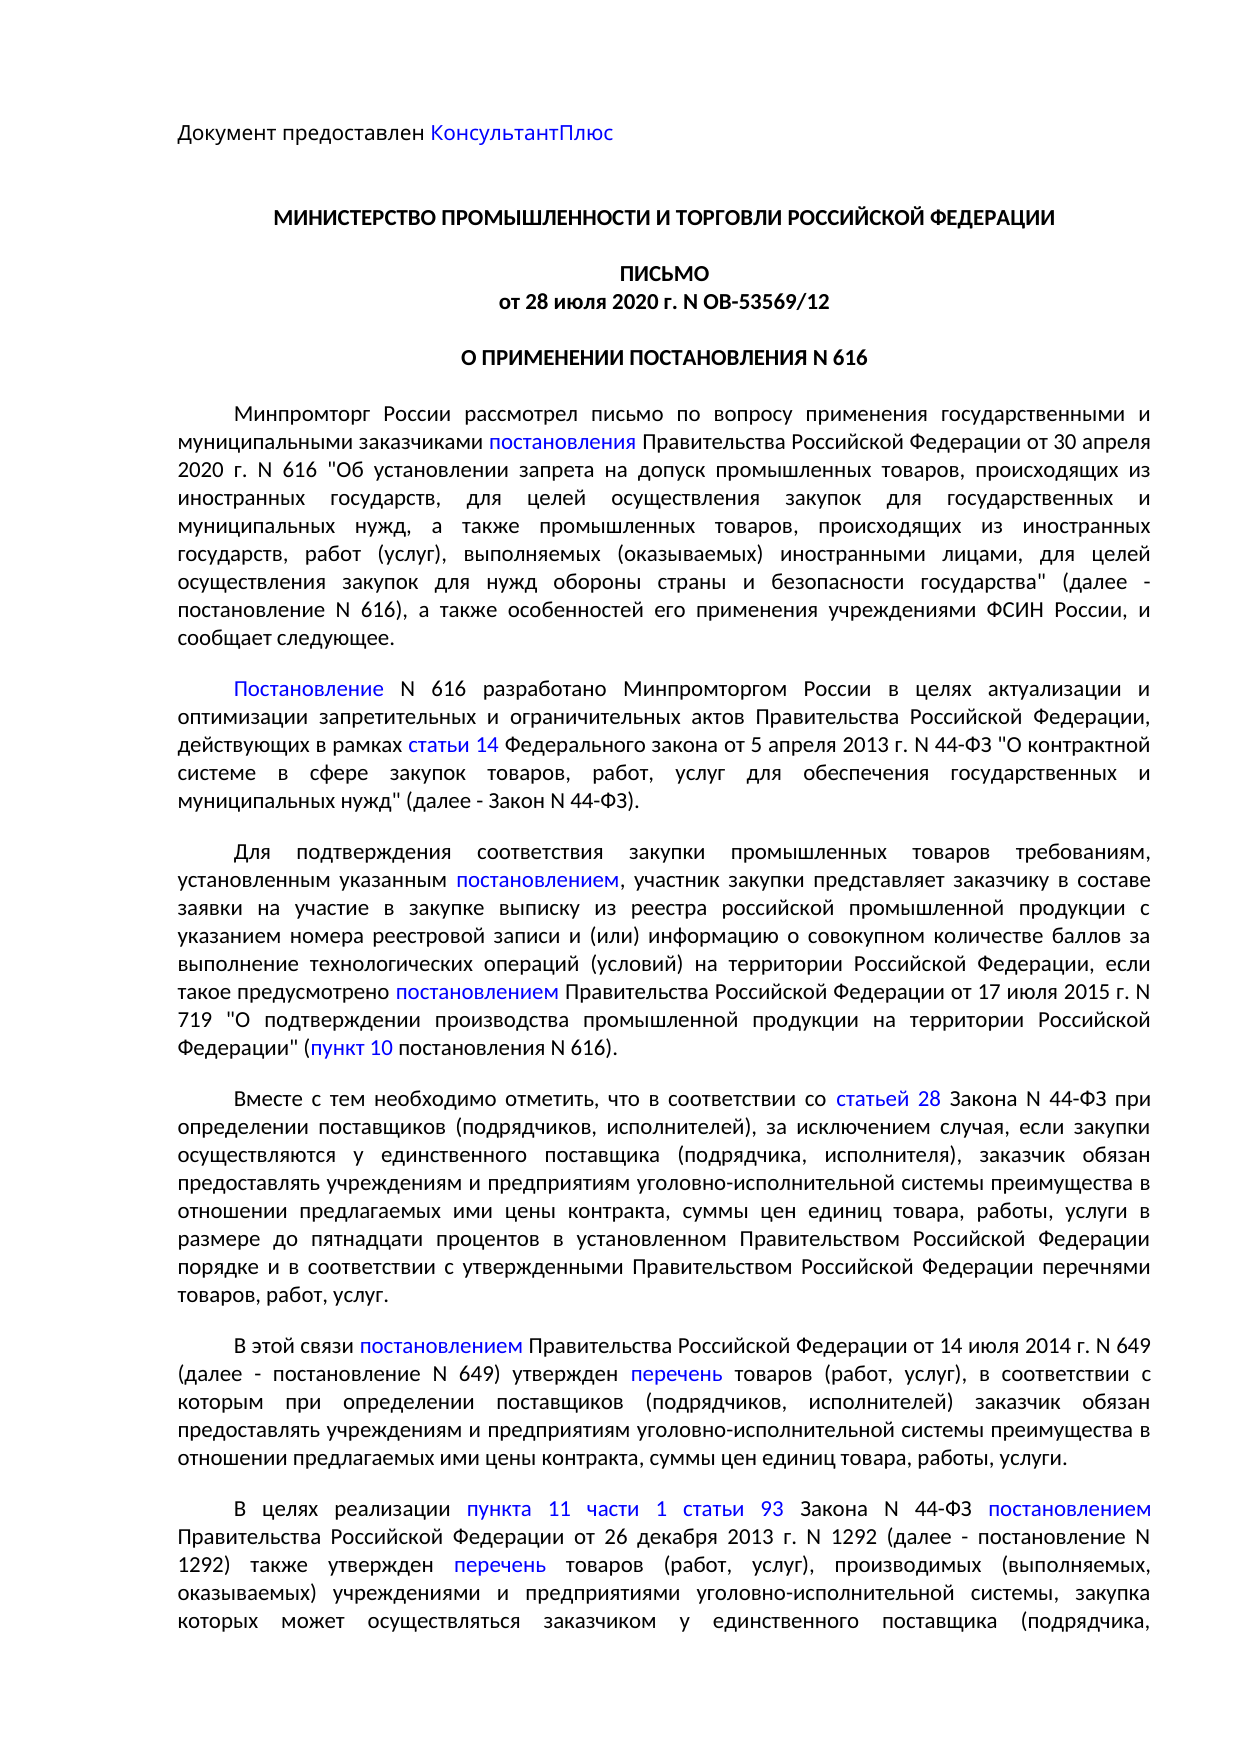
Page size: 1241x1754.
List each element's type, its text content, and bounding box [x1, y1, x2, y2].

title от 28 июля 2020 г. N ОВ-53569/12 [177, 287, 1152, 315]
text Минпромторг России рассмотрел письмо по вопросу применения государственными и муниципальными заказчиками постановления Правительства Российской Федерации от 30 апреля 2020 г. N 616 "Об установлении запрета на допуск промышленных товаров, происходящих из иностранных государств, для целей осуществления закупок для государственных и муниципальных нужд, а также промышленных товаров, происходящих из иностранных государств, работ (услуг), выполняемых (оказываемых) иностранными лицами, для целей осуществления закупок для нужд обороны страны и безопасности государства" (далее - постановление N 616), а также особенностей его применения учреждениями ФСИН России, и сообщает следующее. [177, 399, 1152, 651]
text Вместе с тем необходимо отметить, что в соответствии со статьей 28 Закона N 44-ФЗ при определении поставщиков (подрядчиков, исполнителей), за исключением случая, если закупки осуществляются у единственного поставщика (подрядчика, исполнителя), заказчик обязан предоставлять учреждениям и предприятиям уголовно-исполнительной системы преимущества в отношении предлагаемых ими цены контракта, суммы цен единиц товара, работы, услуги в размере до пятнадцати процентов в установленном Правительством Российской Федерации порядке и в соответствии с утвержденными Правительством Российской Федерации перечнями товаров, работ, услуг. [177, 1084, 1152, 1308]
title Документ предоставлен КонсультантПлюс [177, 118, 1152, 175]
title О ПРИМЕНЕНИИ ПОСТАНОВЛЕНИЯ N 616 [177, 343, 1152, 371]
title МИНИСТЕРСТВО ПРОМЫШЛЕННОСТИ И ТОРГОВЛИ РОССИЙСКОЙ ФЕДЕРАЦИИ [177, 203, 1152, 231]
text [177, 1494, 1152, 1634]
text В этой связи постановлением Правительства Российской Федерации от 14 июля 2014 г. N 649 (далее - постановление N 649) утвержден перечень товаров (работ, услуг), в соответствии с которым при определении поставщиков (подрядчиков, исполнителей) заказчик обязан предоставлять учреждениям и предприятиям уголовно-исполнительной системы преимущества в отношении предлагаемых ими цены контракта, суммы цен единиц товара, работы, услуги. [177, 1331, 1152, 1472]
text Постановление N 616 разработано Минпромторгом России в целях актуализации и оптимизации запретительных и ограничительных актов Правительства Российской Федерации, действующих в рамках статьи 14 Федерального закона от 5 апреля 2013 г. N 44-ФЗ "О контрактной системе в сфере закупок товаров, работ, услуг для обеспечения государственных и муниципальных нужд" (далее - Закон N 44-ФЗ). [177, 674, 1152, 814]
text Для подтверждения соответствия закупки промышленных товаров требованиям, установленным указанным постановлением, участник закупки представляет заказчику в составе заявки на участие в закупке выписку из реестра российской промышленной продукции с указанием номера реестровой записи и (или) информацию о совокупном количестве баллов за выполнение технологических операций (условий) на территории Российской Федерации, если такое предусмотрено постановлением Правительства Российской Федерации от 17 июля 2015 г. N 719 "О подтверждении производства промышленной продукции на территории Российской Федерации" (пункт 10 постановления N 616). [177, 837, 1152, 1061]
title ПИСЬМО [177, 259, 1152, 287]
